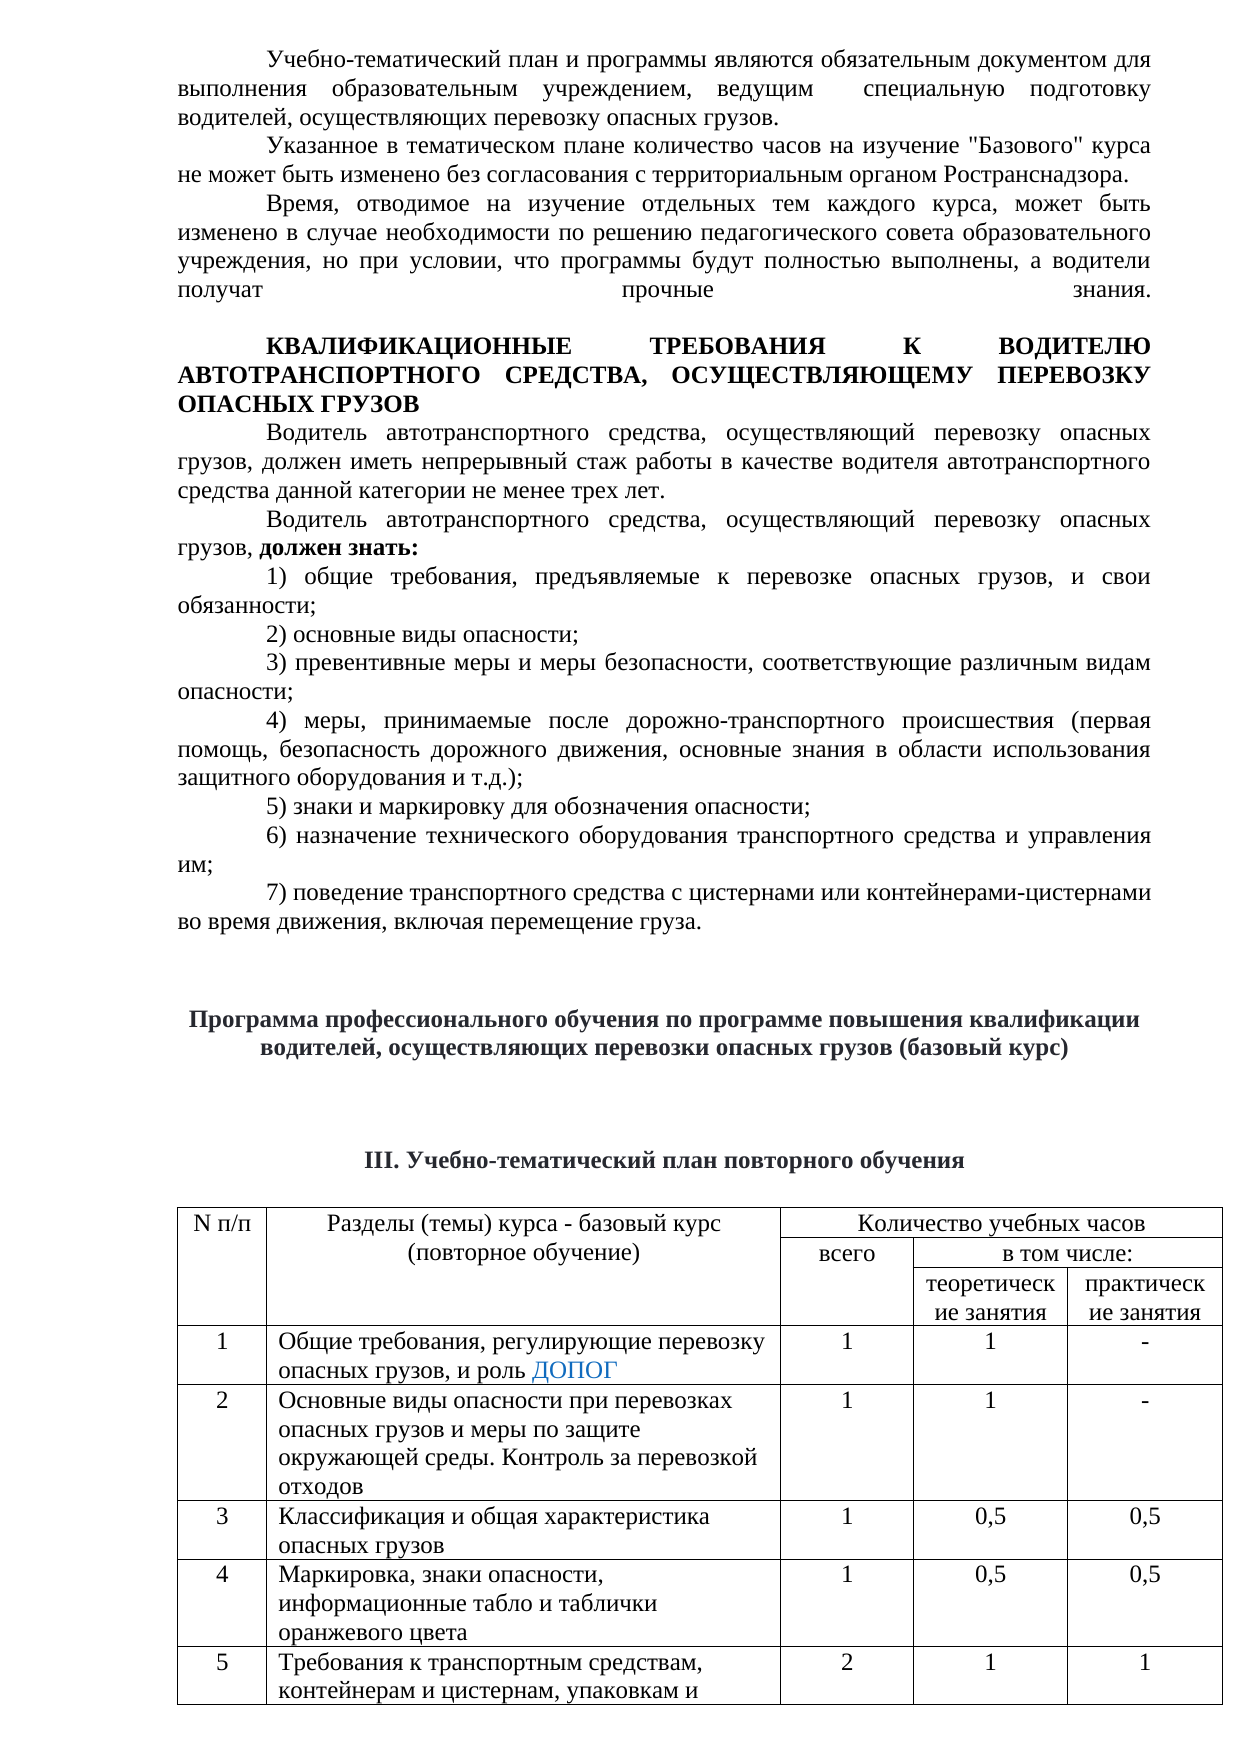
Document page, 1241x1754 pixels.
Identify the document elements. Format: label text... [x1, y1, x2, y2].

table_cell теоретические занятия [914, 1268, 1067, 1325]
text 3) превентивные меры и меры безопасности, соответствующие различным видам опасности; [177, 647, 1152, 705]
table_cell 0,5 [1068, 1501, 1222, 1558]
table_cell 1 [781, 1385, 913, 1500]
table_header Количество учебных часов [781, 1208, 1222, 1237]
text 4) меры, принимаемые после дорожно-транспортного происшествия (первая помощь, безопасность дорожного движения, основные знания в области использования защитного оборудования и т.д.); [177, 705, 1152, 791]
table_cell 1 [914, 1385, 1067, 1500]
table_cell 2 [178, 1385, 266, 1500]
table_header Разделы (темы) курса - базовый курс (повторное обучение) [267, 1208, 780, 1325]
text 6) назначение технического оборудования транспортного средства и управления им; [177, 820, 1152, 877]
table_cell 1 [781, 1560, 913, 1646]
table_cell 3 [178, 1501, 266, 1558]
table_cell Общие требования, регулирующие перевозку опасных грузов, и роль ДОПОГ [267, 1326, 780, 1384]
table_cell Основные виды опасности при перевозках опасных грузов и меры по защите окружающей среды. Контроль за перевозкой отходов [267, 1385, 780, 1500]
table_cell 0,5 [914, 1560, 1067, 1646]
table_cell практические занятия [1068, 1268, 1222, 1325]
table_cell Классификация и общая характеристика опасных грузов [267, 1501, 780, 1558]
text 1) общие требования, предъявляемые к перевозке опасных грузов, и свои обязанности; [177, 561, 1152, 619]
text Учебно-тематический план и программы являются обязательным документом для выполнения образовательным учреждением, ведущим специальную подготовку водителей, осуществляющих перевозку опасных грузов. [177, 44, 1152, 131]
table_cell 2 [781, 1647, 913, 1704]
table_header N п/п [178, 1208, 266, 1325]
table_cell - [1068, 1385, 1222, 1500]
text Водитель автотранспортного средства, осуществляющий перевозку опасных грузов, должен знать: [177, 504, 1152, 561]
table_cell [267, 1647, 780, 1704]
table_cell 0,5 [1068, 1560, 1222, 1646]
table_cell 0,5 [914, 1501, 1067, 1558]
table_cell всего [781, 1238, 913, 1325]
table_cell 1 [178, 1326, 266, 1384]
table_cell 1 [781, 1501, 913, 1558]
table_cell 1 [781, 1326, 913, 1384]
text КВАЛИФИКАЦИОННЫЕ ТРЕБОВАНИЯ К ВОДИТЕЛЮ АВТОТРАНСПОРТНОГО СРЕДСТВА, ОСУЩЕСТВЛЯЮЩЕМУ ПЕРЕВОЗКУ ОПАСНЫХ ГРУЗОВ [177, 331, 1152, 417]
table_cell в том числе: [914, 1238, 1222, 1267]
table_cell - [1068, 1326, 1222, 1384]
text Водитель автотранспортного средства, осуществляющий перевозку опасных грузов, должен иметь непрерывный стаж работы в качестве водителя автотранспортного средства данной категории не менее трех лет. [177, 417, 1152, 504]
table_cell 5 [178, 1647, 266, 1704]
text 7) поведение транспортного средства с цистернами или контейнерами-цистернами во время движения, включая перемещение груза. [177, 877, 1152, 935]
table_cell 1 [1068, 1647, 1222, 1704]
text Указанное в тематическом плане количество часов на изучение "Базового" курса не может быть изменено без согласования с территориальным органом Ространснадзора. [177, 131, 1152, 188]
table_cell 1 [914, 1647, 1067, 1704]
subtitle III. Учебно-тематический план повторного обучения [177, 1145, 1152, 1174]
table_cell 4 [178, 1560, 266, 1646]
text 5) знаки и маркировку для обозначения опасности; [177, 791, 1152, 820]
text 2) основные виды опасности; [177, 619, 1152, 647]
subtitle Программа профессионального обучения по программе повышения квалификации водителей, осуществляющих перевозки опасных грузов (базовый курс) [177, 1004, 1152, 1090]
text Время, отводимое на изучение отдельных тем каждого курса, может быть изменено в случае необходимости по решению педагогического совета образовательного учреждения, но при условии, что программы будут полностью выполнены, а водители получат прочные знания. [177, 188, 1152, 331]
table_cell 1 [914, 1326, 1067, 1384]
table_cell Маркировка, знаки опасности, информационные табло и таблички оранжевого цвета [267, 1560, 780, 1646]
